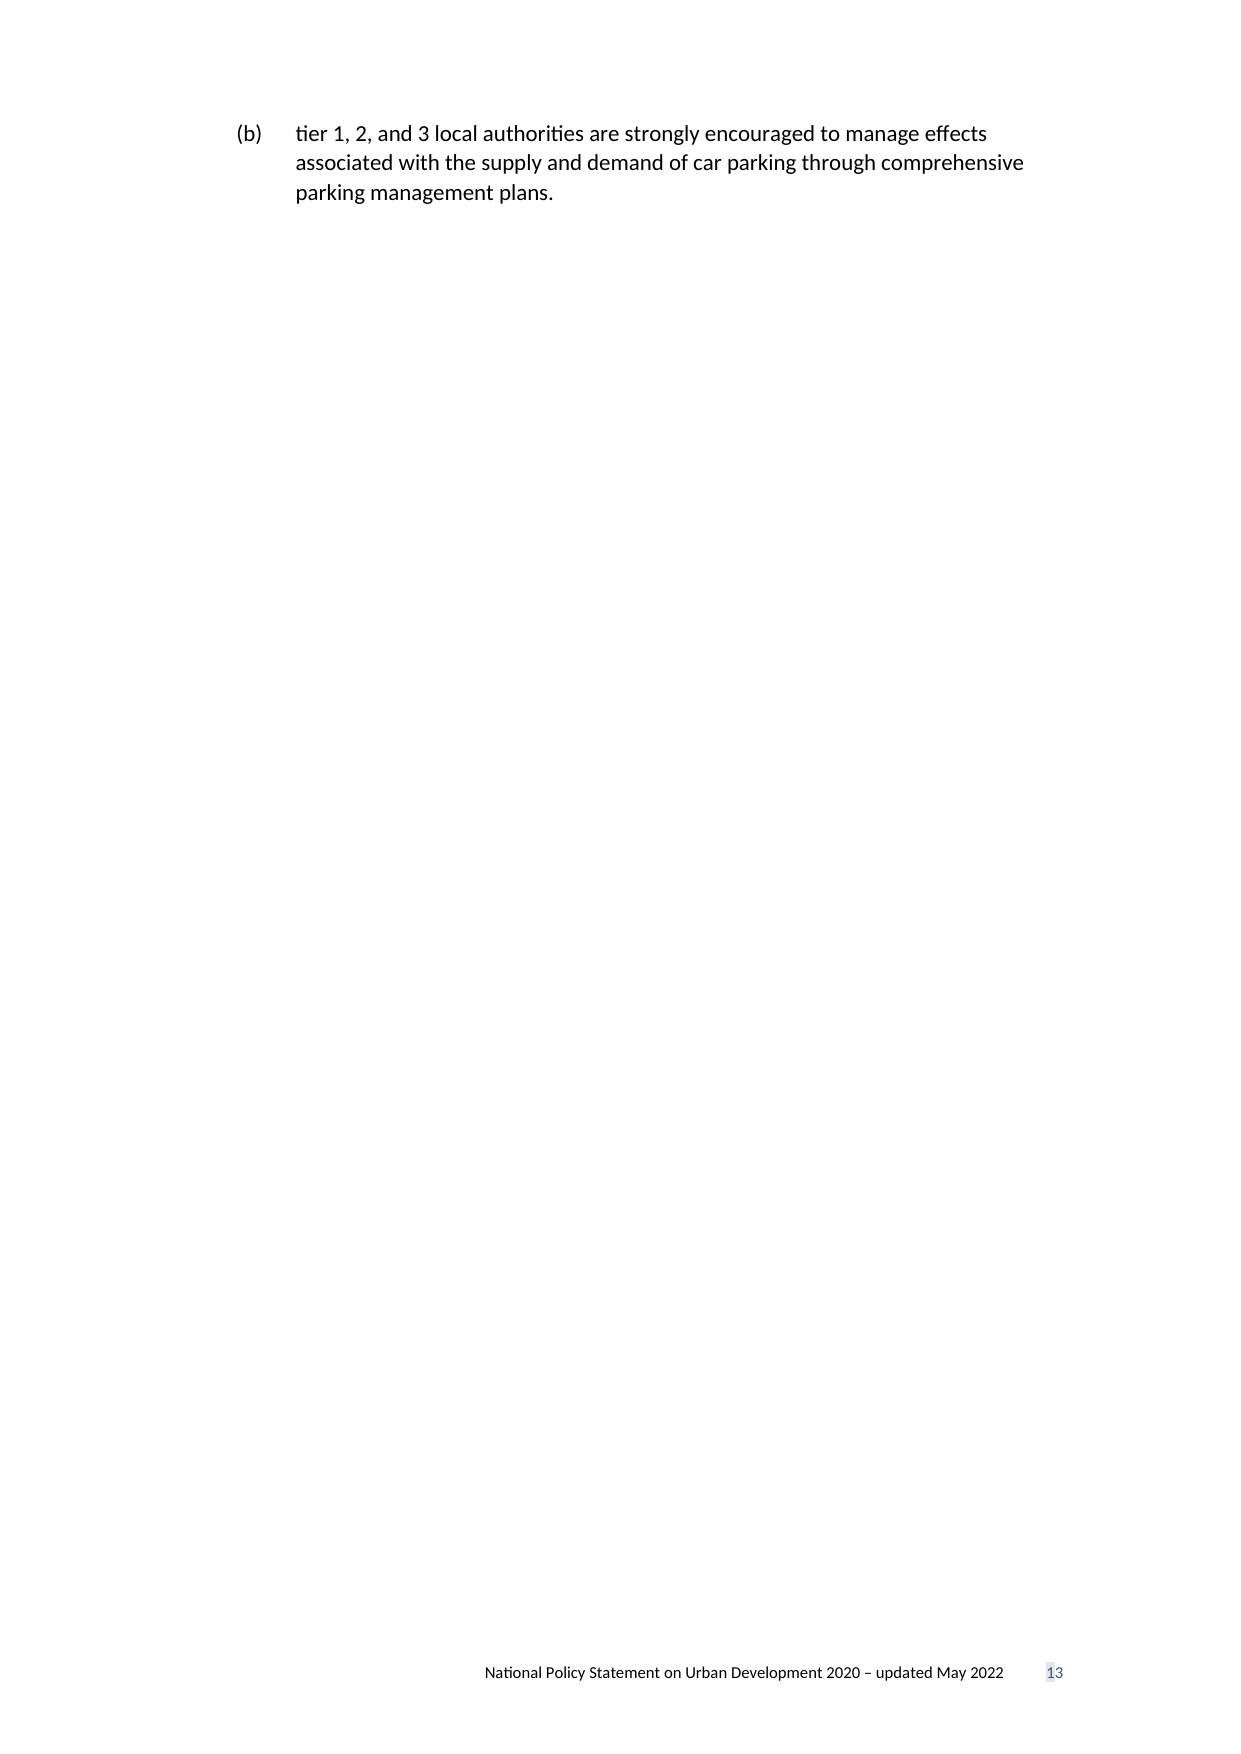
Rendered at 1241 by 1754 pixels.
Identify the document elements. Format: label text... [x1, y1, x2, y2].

list tier 1, 2, and 3 local authorities are strongly encouraged to manage effects associated with the supply and demand of car parking through comprehensive parking management plans. [236, 118, 1063, 206]
